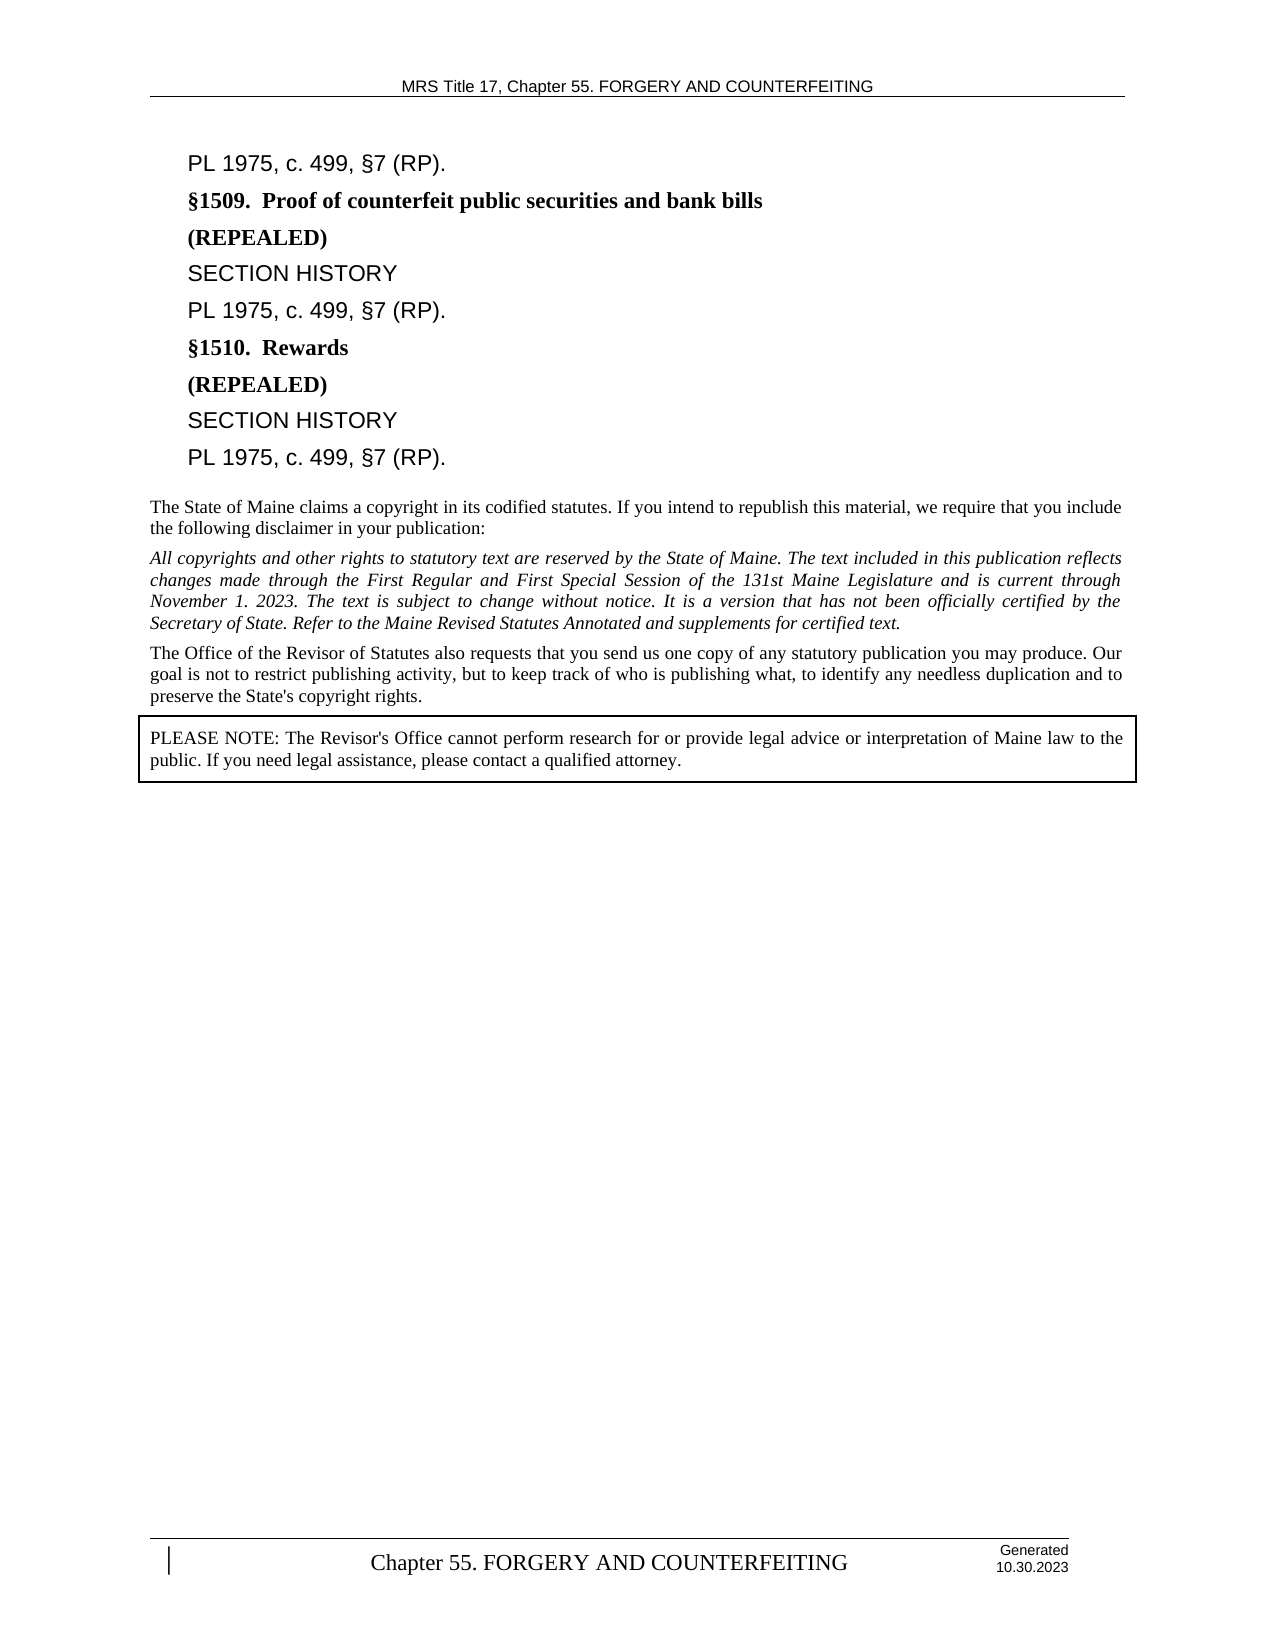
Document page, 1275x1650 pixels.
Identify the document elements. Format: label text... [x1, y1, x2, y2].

text PL 1975, c. 499, §7 (RP). [187, 297, 1125, 323]
text §1510. Rewards [187, 334, 1125, 360]
text The State of Maine claims a copyright in its codified statutes. If you intend to republish this material, we require that you include the following disclaimer in your publication: [150, 496, 1125, 539]
text SECTION HISTORY [187, 407, 1125, 434]
text PL 1975, c. 499, §7 (RP). [187, 150, 1125, 176]
text SECTION HISTORY [187, 260, 1125, 287]
text (REPEALED) [187, 223, 1125, 250]
text PL 1975, c. 499, §7 (RP). [187, 444, 1125, 471]
text §1509. Proof of counterfeit public securities and bank bills [187, 187, 1125, 213]
text (REPEALED) [187, 371, 1125, 397]
text The Office of the Revisor of Statutes also requests that you send us one copy of any statutory publication you may produce. Our goal is not to restrict publishing activity, but to keep track of who is publishing what, to identify any needless duplication and to preserve the State's copyright rights. [150, 642, 1125, 706]
text PLEASE NOTE: The Revisor's Office cannot perform research for or provide legal advice or interpretation of Maine law to the public. If you need legal assistance, please contact a qualified attorney. [140, 717, 1135, 781]
text All copyrights and other rights to statutory text are reserved by the State of Maine. The text included in this publication reflects changes made through the First Regular and First Special Session of the 131st Maine Legislature and is current through November 1. 2023 . The text is subject to change without notice. It is a version that has not been officially certified by the Secretary of State. Refer to the Maine Revised Statutes Annotated and supplements for certified text. [150, 547, 1125, 633]
